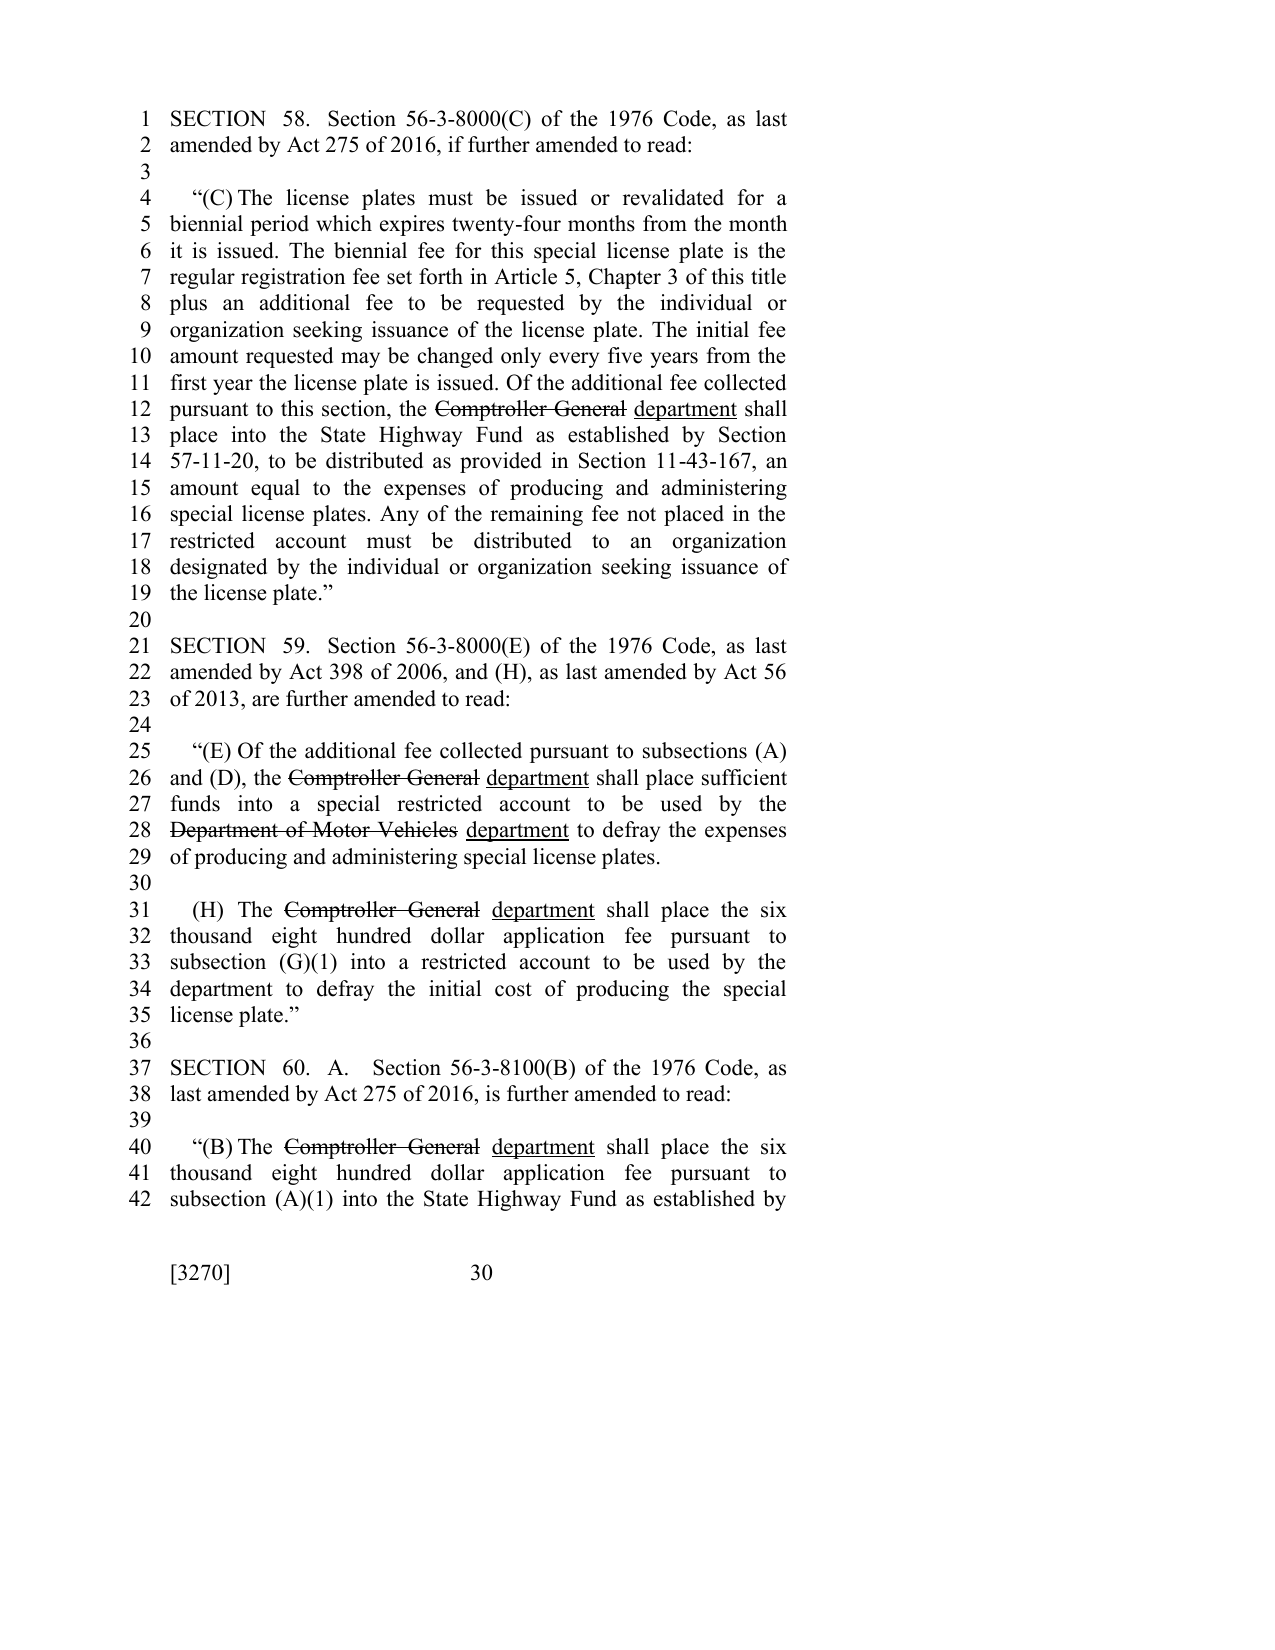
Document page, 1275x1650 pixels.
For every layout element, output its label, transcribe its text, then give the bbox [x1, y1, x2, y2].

text SECTION 58. Section 56-3-8000(C) of the 1976 Code, as last amended by Act 275 of 2016, if further amended to read: [169, 105, 787, 158]
text SECTION 60. A. Section 56-3-8100(B) of the 1976 Code, as last amended by Act 275 of 2016, is further amended to read: [169, 1054, 787, 1106]
text (H) The Comptroller General department shall place the six thousand eight hundred dollar application fee pursuant to subsection (G)(1) into a restricted account to be used by the department to defray the initial cost of producing the special license plate.” [169, 896, 787, 1027]
text “(C) The license plates must be issued or revalidated for a biennial period which expires twenty-four months from the month it is issued. The biennial fee for this special license plate is the regular registration fee set forth in Article 5, Chapter 3 of this title plus an additional fee to be requested by the individual or organization seeking issuance of the license plate. The initial fee amount requested may be changed only every five years from the first year the license plate is issued. Of the additional fee collected pursuant to this section, the Comptroller General department shall place into the State Highway Fund as established by Section 57-11-20, to be distributed as provided in Section 11-43-167, an amount equal to the expenses of producing and administering special license plates. Any of the remaining fee not placed in the restricted account must be distributed to an organization designated by the individual or organization seeking issuance of the license plate.” [169, 184, 787, 606]
text “(E) Of the additional fee collected pursuant to subsections (A) and (D), the Comptroller General department shall place sufficient funds into a special restricted account to be used by the Department of Motor Vehicles department to defray the expenses of producing and administering special license plates. [169, 737, 787, 869]
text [169, 1133, 787, 1212]
text SECTION 59. Section 56-3-8000(E) of the 1976 Code, as last amended by Act 398 of 2006, and (H), as last amended by Act 56 of 2013, are further amended to read: [169, 632, 787, 711]
